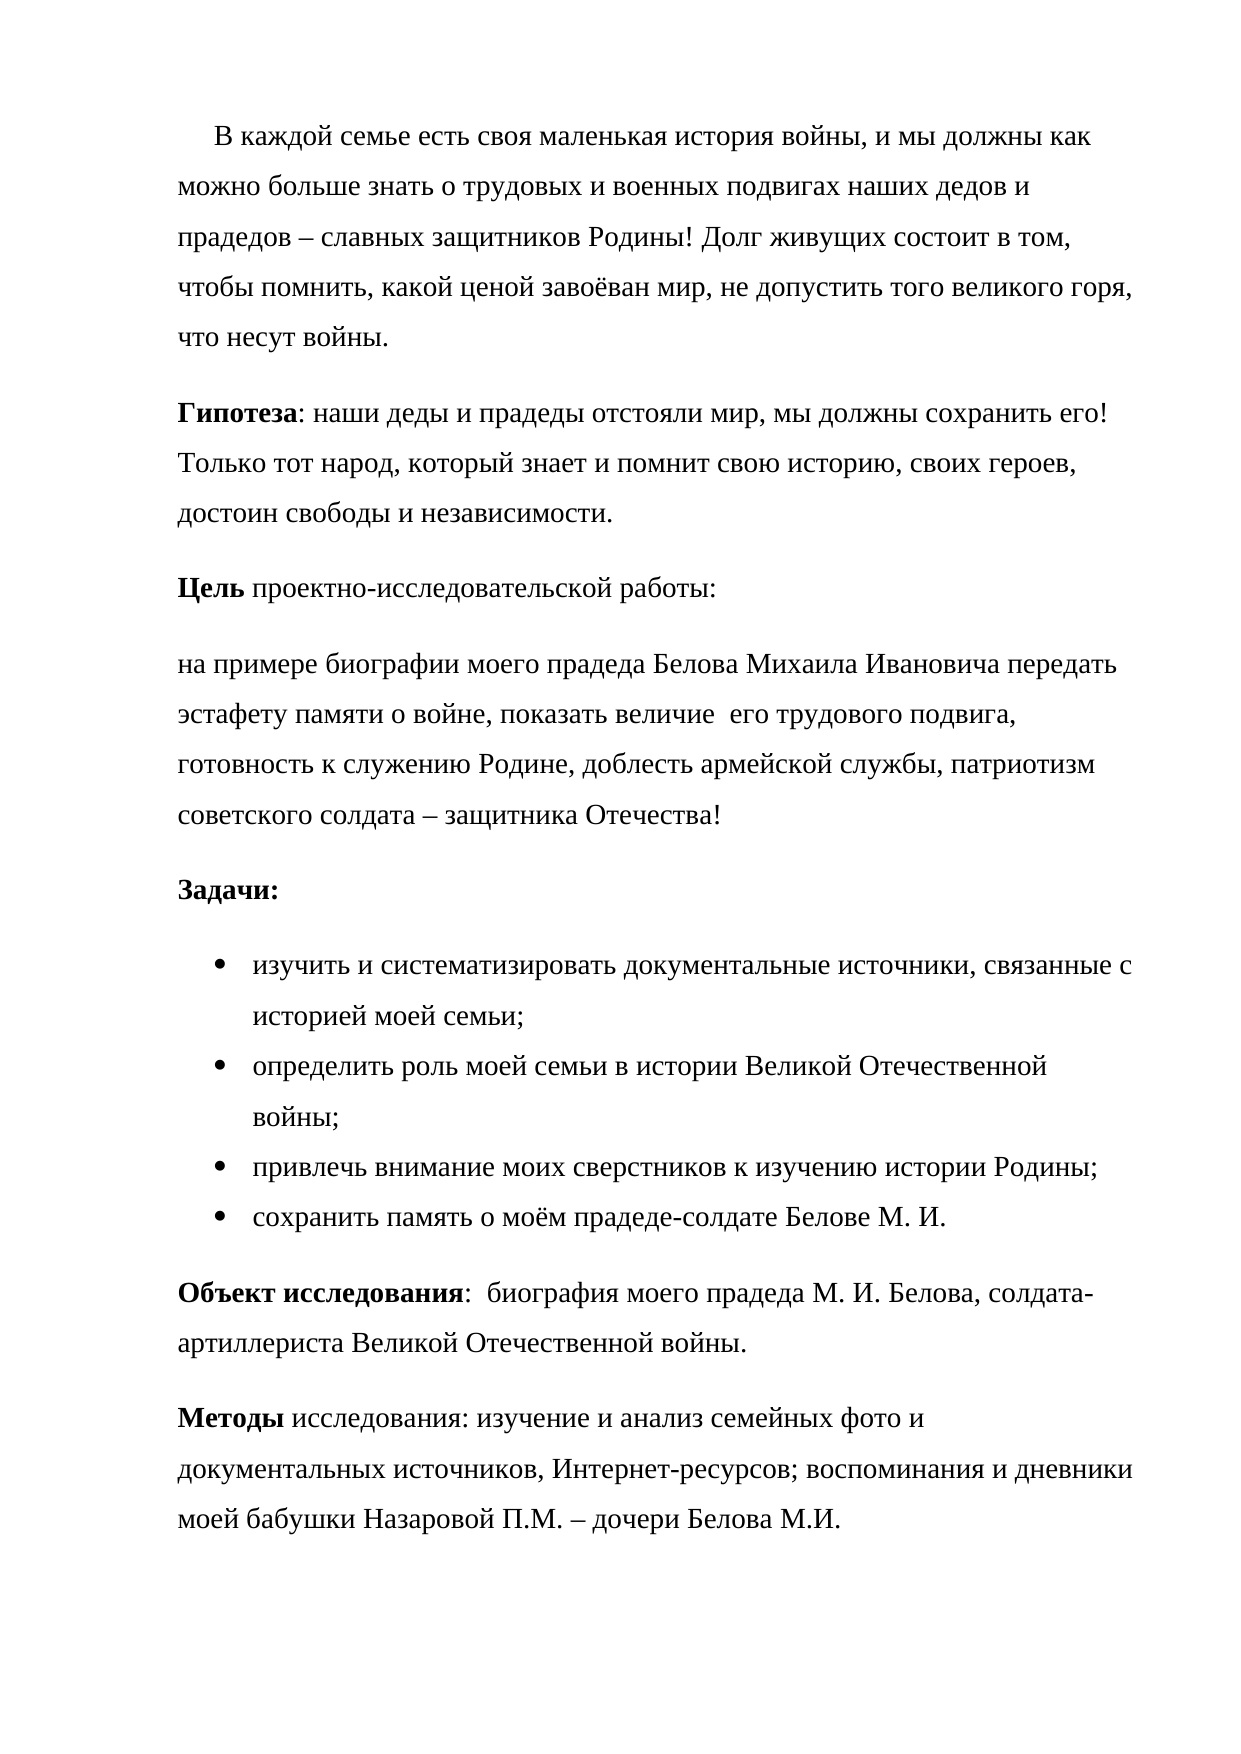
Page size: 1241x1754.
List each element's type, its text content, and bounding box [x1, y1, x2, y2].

text В каждой семье есть своя маленькая история войны, и мы должны как можно больше знать о трудовых и военных подвигах наших дедов и прадедов – славных защитников Родины! Долг живущих состоит в том, чтобы помнить, какой ценой завоёван мир, не допустить того великого горя, что несут войны. [177, 118, 1137, 353]
list изучить и систематизировать документальные источники, связанные с историей моей семьи; [215, 947, 1137, 1031]
text Цель проектно-исследовательской работы: [177, 571, 1137, 604]
text Методы исследования: изучение и анализ семейных фото и документальных источников, Интернет-ресурсов; воспоминания и дневники моей бабушки Назаровой П.М. – дочери Белова М.И. [177, 1400, 1137, 1534]
list определить роль моей семьи в истории Великой Отечественной войны; [215, 1048, 1137, 1132]
text Гипотеза: наши деды и прадеды отстояли мир, мы должны сохранить его! Только тот народ, который знает и помнит свою историю, своих героев, достоин свободы и независимости. [177, 395, 1137, 529]
text на примере биографии моего прадеда Белова Михаила Ивановича передать эстафету памяти о войне, показать величие его трудового подвига, готовность к служению Родине, доблесть армейской службы, патриотизм советского солдата – защитника Отечества! [177, 646, 1137, 830]
text Объект исследования: биография моего прадеда М. И. Белова, солдата-артиллериста Великой Отечественной войны. [177, 1275, 1137, 1359]
list привлечь внимание моих сверстников к изучению истории Родины; [215, 1149, 1137, 1183]
list сохранить память о моём прадеде-солдате Белове М. И. [215, 1199, 1137, 1233]
text Задачи: [177, 872, 1137, 906]
